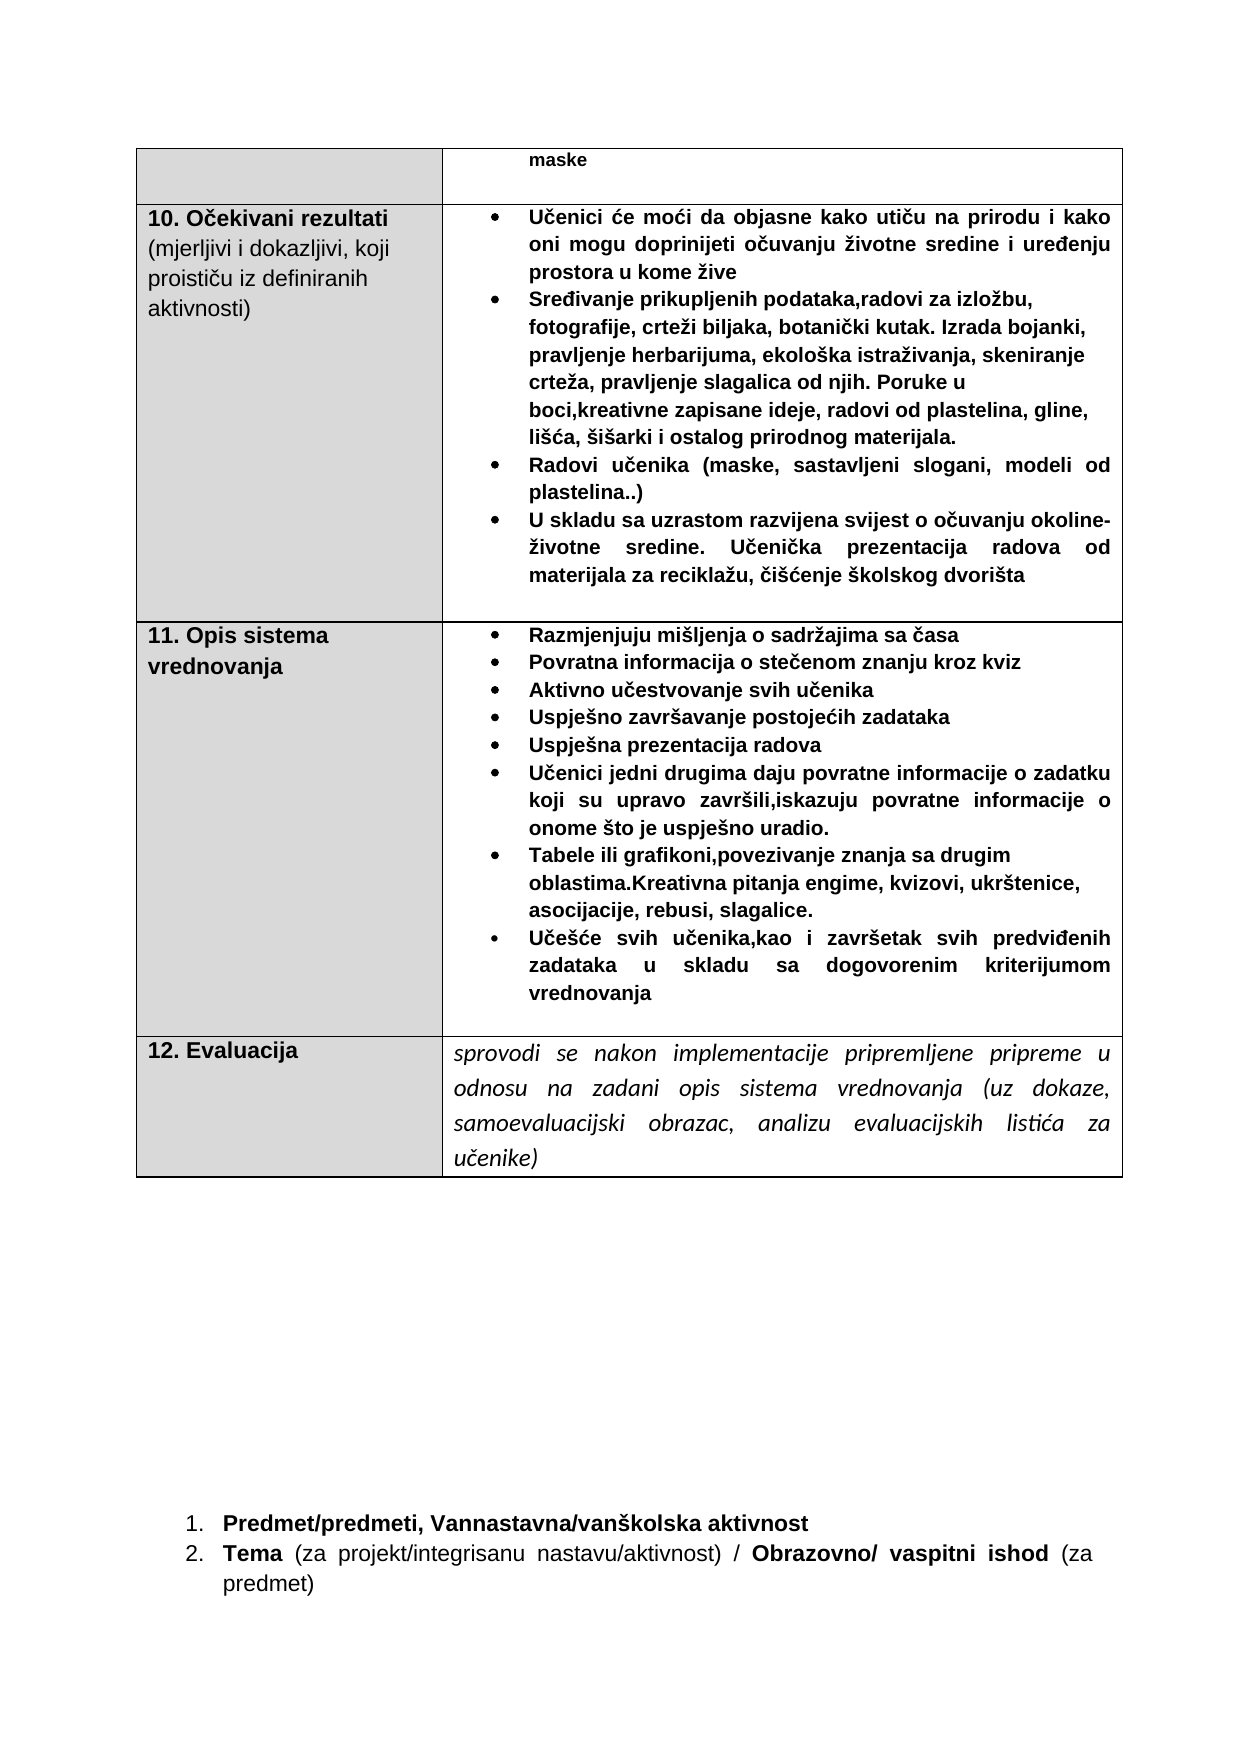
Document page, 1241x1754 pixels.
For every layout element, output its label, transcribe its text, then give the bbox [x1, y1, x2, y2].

table_cell sprovodi se nakon implementacije pripremljene pripreme u odnosu na zadani opis sistema vrednovanja (uz dokaze, samoevaluacijski obrazac, analizu evaluacijskih listića za učenike) [443, 1037, 1122, 1176]
table_cell 11. Opis sistema vrednovanja [137, 623, 442, 1036]
list Predmet/predmeti, Vannastavna/vanškolska aktivnost [185, 1510, 1093, 1536]
table_cell 10. Očekivani rezultati (mjerljivi i dokazljivi, koji proističu iz definiranih aktivnosti) [137, 205, 442, 621]
list Tema (za projekt/integrisanu nastavu/aktivnost) / Obrazovno/ vaspitni ishod (za predmet) [185, 1540, 1093, 1597]
table_cell 12. Evaluacija [137, 1037, 442, 1176]
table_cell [137, 149, 442, 204]
table_cell Učenici će moći da objasne kako utiču na prirodu i kako oni mogu doprinijeti očuvanju životne sredine i uređenju prostora u kome žive Sređivanje prikupljenih podataka,radovi za izložbu, fotografije, crteži biljaka, botanički kutak. Izrada bojanki, pravljenje herbarijuma, ekološka istraživanja, skeniranje crteža, pravljenje slagalica od njih. Poruke u boci,kreativne zapisane ideje, radovi od plastelina, gline, lišća, šišarki i ostalog prirodnog materijala. Radovi učenika (maske, sastavljeni slogani, modeli od plastelina..) U skladu sa uzrastom razvijena svijest o očuvanju okoline- životne sredine. Učenička prezentacija radova od materijala za reciklažu, čišćenje školskog dvorišta [443, 205, 1122, 621]
table_cell Razmjenjuju mišljenja o sadržajima sa časa Povratna informacija o stečenom znanju kroz kviz Aktivno učestvovanje svih učenika Uspješno završavanje postojećih zadataka Uspješna prezentacija radova Učenici jedni drugima daju povratne informacije o zadatku koji su upravo završili,iskazuju povratne informacije o onome što je uspješno uradio. Tabele ili grafikoni,povezivanje znanja sa drugim oblastima.Kreativna pitanja engime, kvizovi, ukrštenice, asocijacije, rebusi, slagalice. Učešće svih učenika,kao i završetak svih predviđenih zadataka u skladu sa dogovorenim kriterijumom vrednovanja [443, 623, 1122, 1036]
